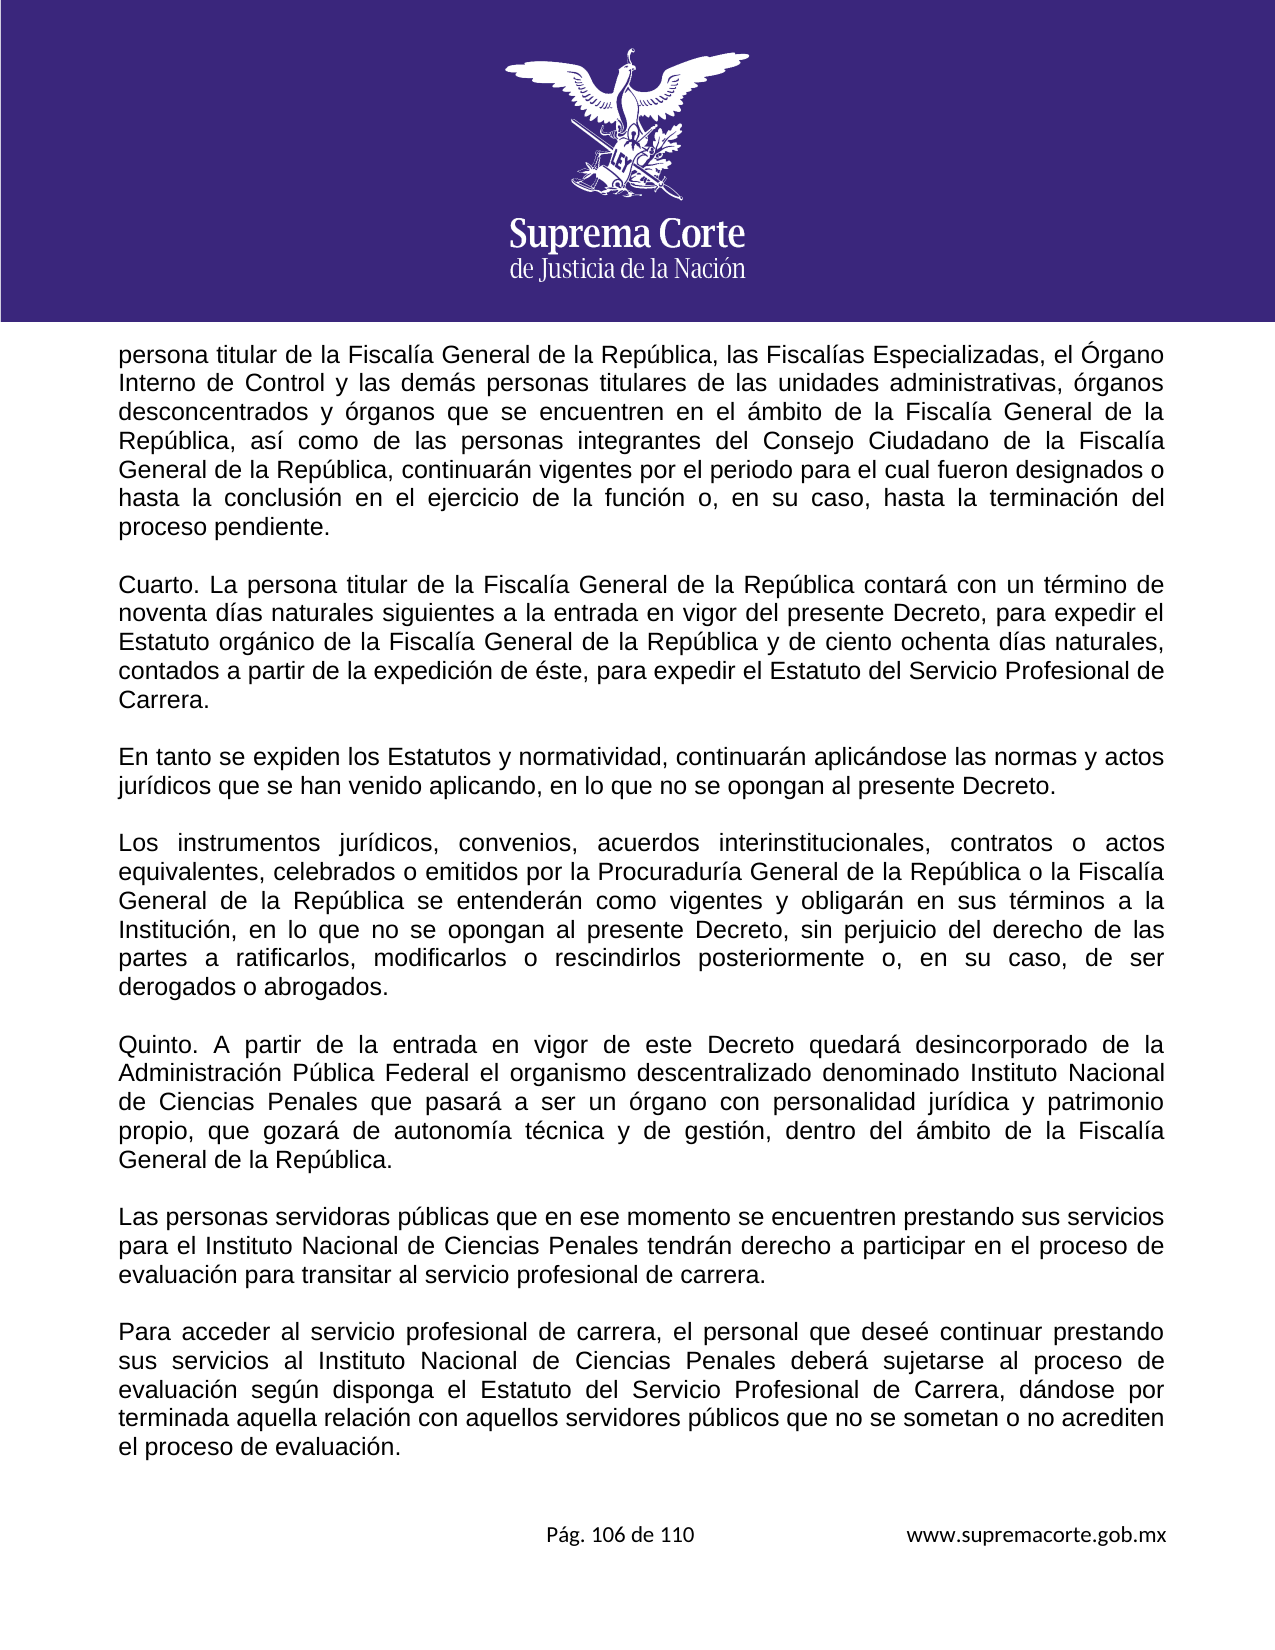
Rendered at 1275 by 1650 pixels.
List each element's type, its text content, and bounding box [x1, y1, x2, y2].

text En tanto se expiden los Estatutos y normatividad, continuarán aplicándose las normas y actos jurídicos que se han venido aplicando, en lo que no se opongan al presente Decreto. [118, 742, 1167, 800]
text Cuarto. La persona titular de la Fiscalía General de la República contará con un término de noventa días naturales siguientes a la entrada en vigor del presente Decreto, para expedir el Estatuto orgánico de la Fiscalía General de la República y de ciento ochenta días naturales, contados a partir de la expedición de éste, para expedir el Estatuto del Servicio Profesional de Carrera. [118, 570, 1167, 713]
picture [0, 0, 1275, 322]
text Quinto. A partir de la entrada en vigor de este Decreto quedará desincorporado de la Administración Pública Federal el organismo descentralizado denominado Instituto Nacional de Ciencias Penales que pasará a ser un órgano con personalidad jurídica y patrimonio propio, que gozará de autonomía técnica y de gestión, dentro del ámbito de la Fiscalía General de la República. [118, 1030, 1167, 1173]
text Los instrumentos jurídicos, convenios, acuerdos interinstitucionales, contratos o actos equivalentes, celebrados o emitidos por la Procuraduría General de la República o la Fiscalía General de la República se entenderán como vigentes y obligarán en sus términos a la Institución, en lo que no se opongan al presente Decreto, sin perjuicio del derecho de las partes a ratificarlos, modificarlos o rescindirlos posteriormente o, en su caso, de ser derogados o abrogados. [118, 828, 1167, 1001]
text Las personas servidoras públicas que en ese momento se encuentren prestando sus servicios para el Instituto Nacional de Ciencias Penales tendrán derecho a participar en el proceso de evaluación para transitar al servicio profesional de carrera. [118, 1202, 1167, 1288]
text Para acceder al servicio profesional de carrera, el personal que deseé continuar prestando sus servicios al Instituto Nacional de Ciencias Penales deberá sujetarse al proceso de evaluación según disponga el Estatuto del Servicio Profesional de Carrera, dándose por terminada aquella relación con aquellos servidores públicos que no se sometan o no acrediten el proceso de evaluación. [118, 1317, 1167, 1461]
